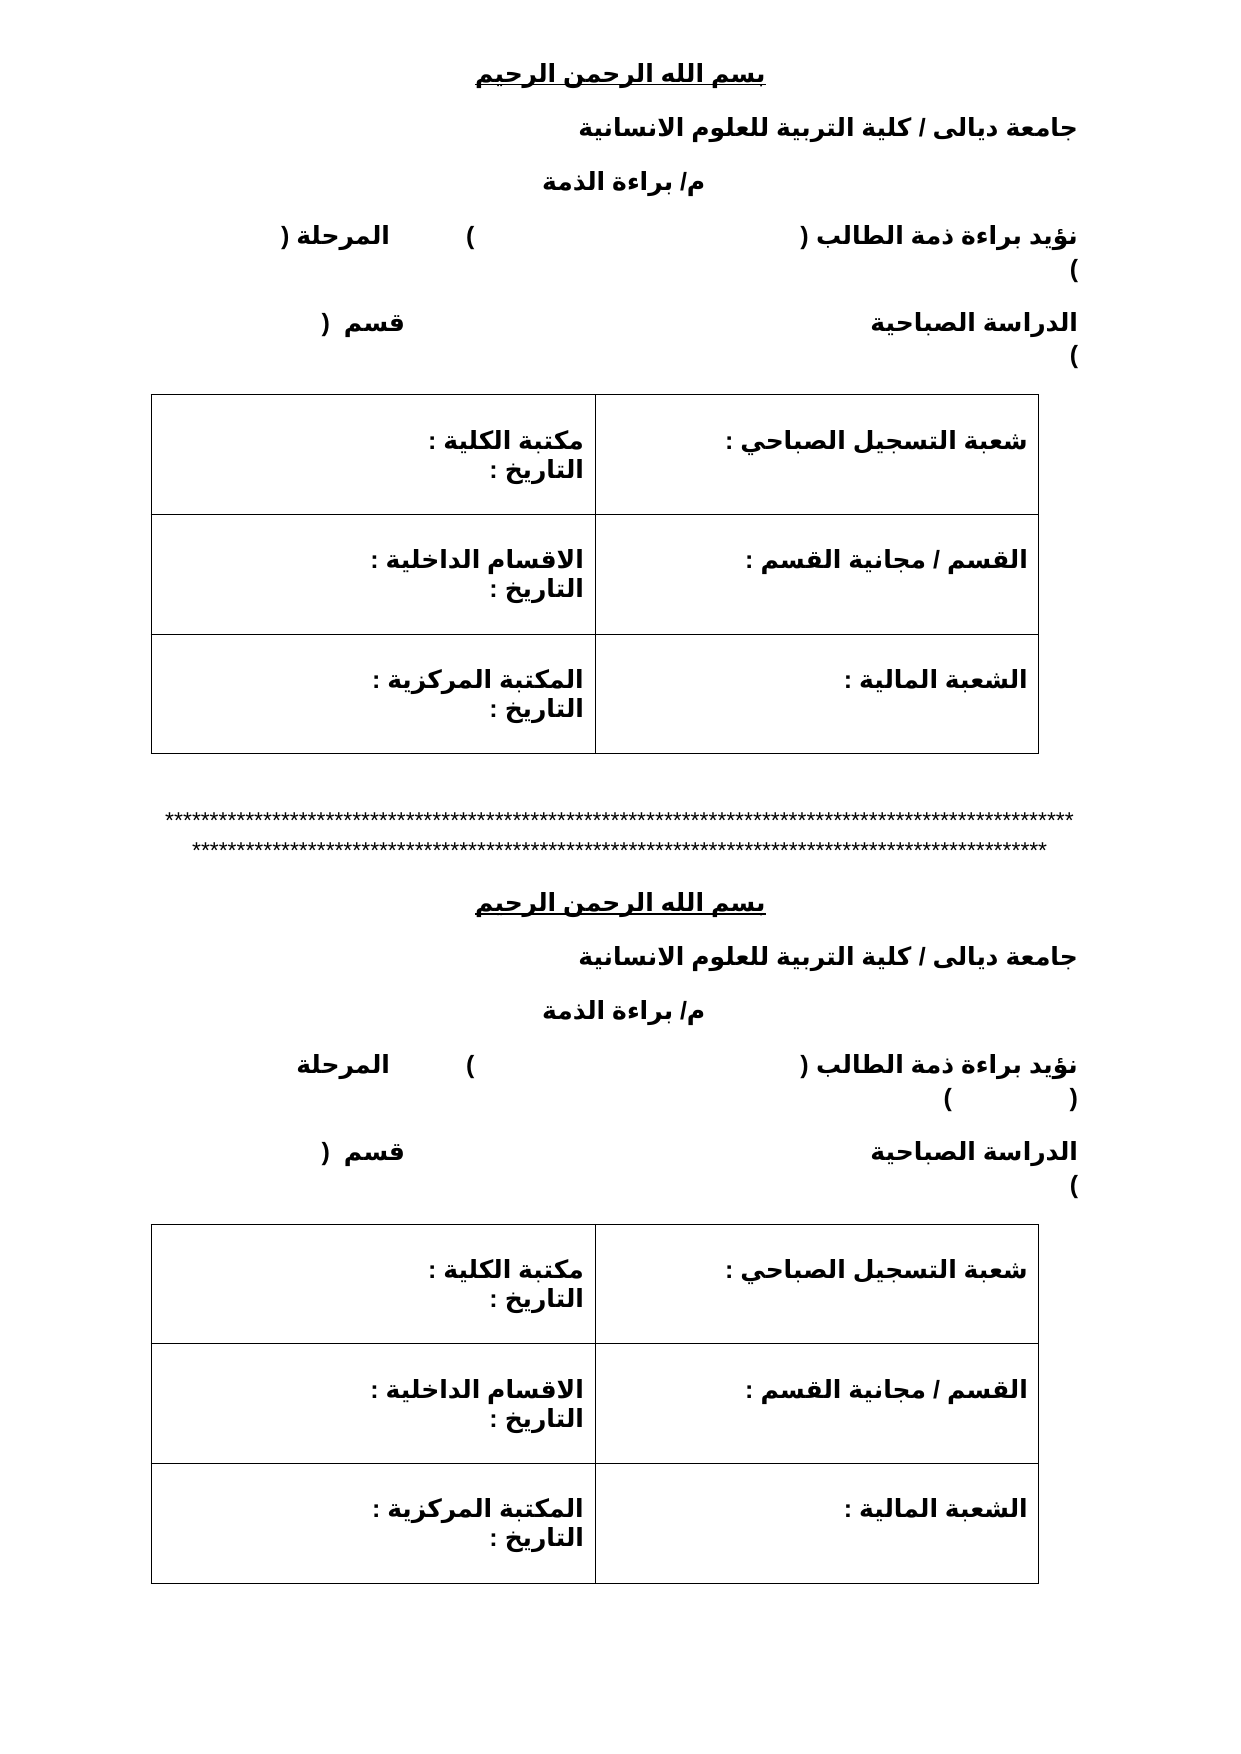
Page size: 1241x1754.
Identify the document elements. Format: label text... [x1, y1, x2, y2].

text ****************************************************************************************************************************************************************************************************** [162, 807, 1078, 864]
table_header شعبة التسجيل الصباحي : [596, 1225, 1038, 1343]
text الدراسة الصباحية قسم ( ) [162, 1137, 1078, 1199]
text نؤيد براءة ذمة الطالب ( ) المرحلة ( ) [162, 1050, 1078, 1112]
text م/ براءة الذمة [162, 996, 1078, 1025]
table_cell الشعبة المالية : [596, 635, 1038, 753]
text م/ براءة الذمة [162, 167, 1078, 196]
table_cell الاقسام الداخلية : التاريخ : [152, 1344, 595, 1463]
text جامعة ديالى / كلية التربية للعلوم الانسانية [162, 113, 1078, 142]
table_cell المكتبة المركزية : التاريخ : [152, 635, 595, 753]
table_header مكتبة الكلية : التاريخ : [152, 1225, 595, 1343]
table_cell المكتبة المركزية : التاريخ : [152, 1464, 595, 1582]
table_cell الشعبة المالية : [596, 1464, 1038, 1582]
table_header شعبة التسجيل الصباحي : [596, 395, 1038, 514]
text جامعة ديالى / كلية التربية للعلوم الانسانية [162, 942, 1078, 971]
table_cell الاقسام الداخلية : التاريخ : [152, 515, 595, 633]
text بسم الله الرحمن الرحيم [162, 59, 1078, 88]
table_header مكتبة الكلية : التاريخ : [152, 395, 595, 514]
table_cell القسم / مجانية القسم : [596, 1344, 1038, 1463]
text نؤيد براءة ذمة الطالب ( ) المرحلة ( ) [162, 221, 1078, 282]
table_cell القسم / مجانية القسم : [596, 515, 1038, 633]
text الدراسة الصباحية قسم ( ) [162, 307, 1078, 369]
text بسم الله الرحمن الرحيم [162, 888, 1078, 917]
